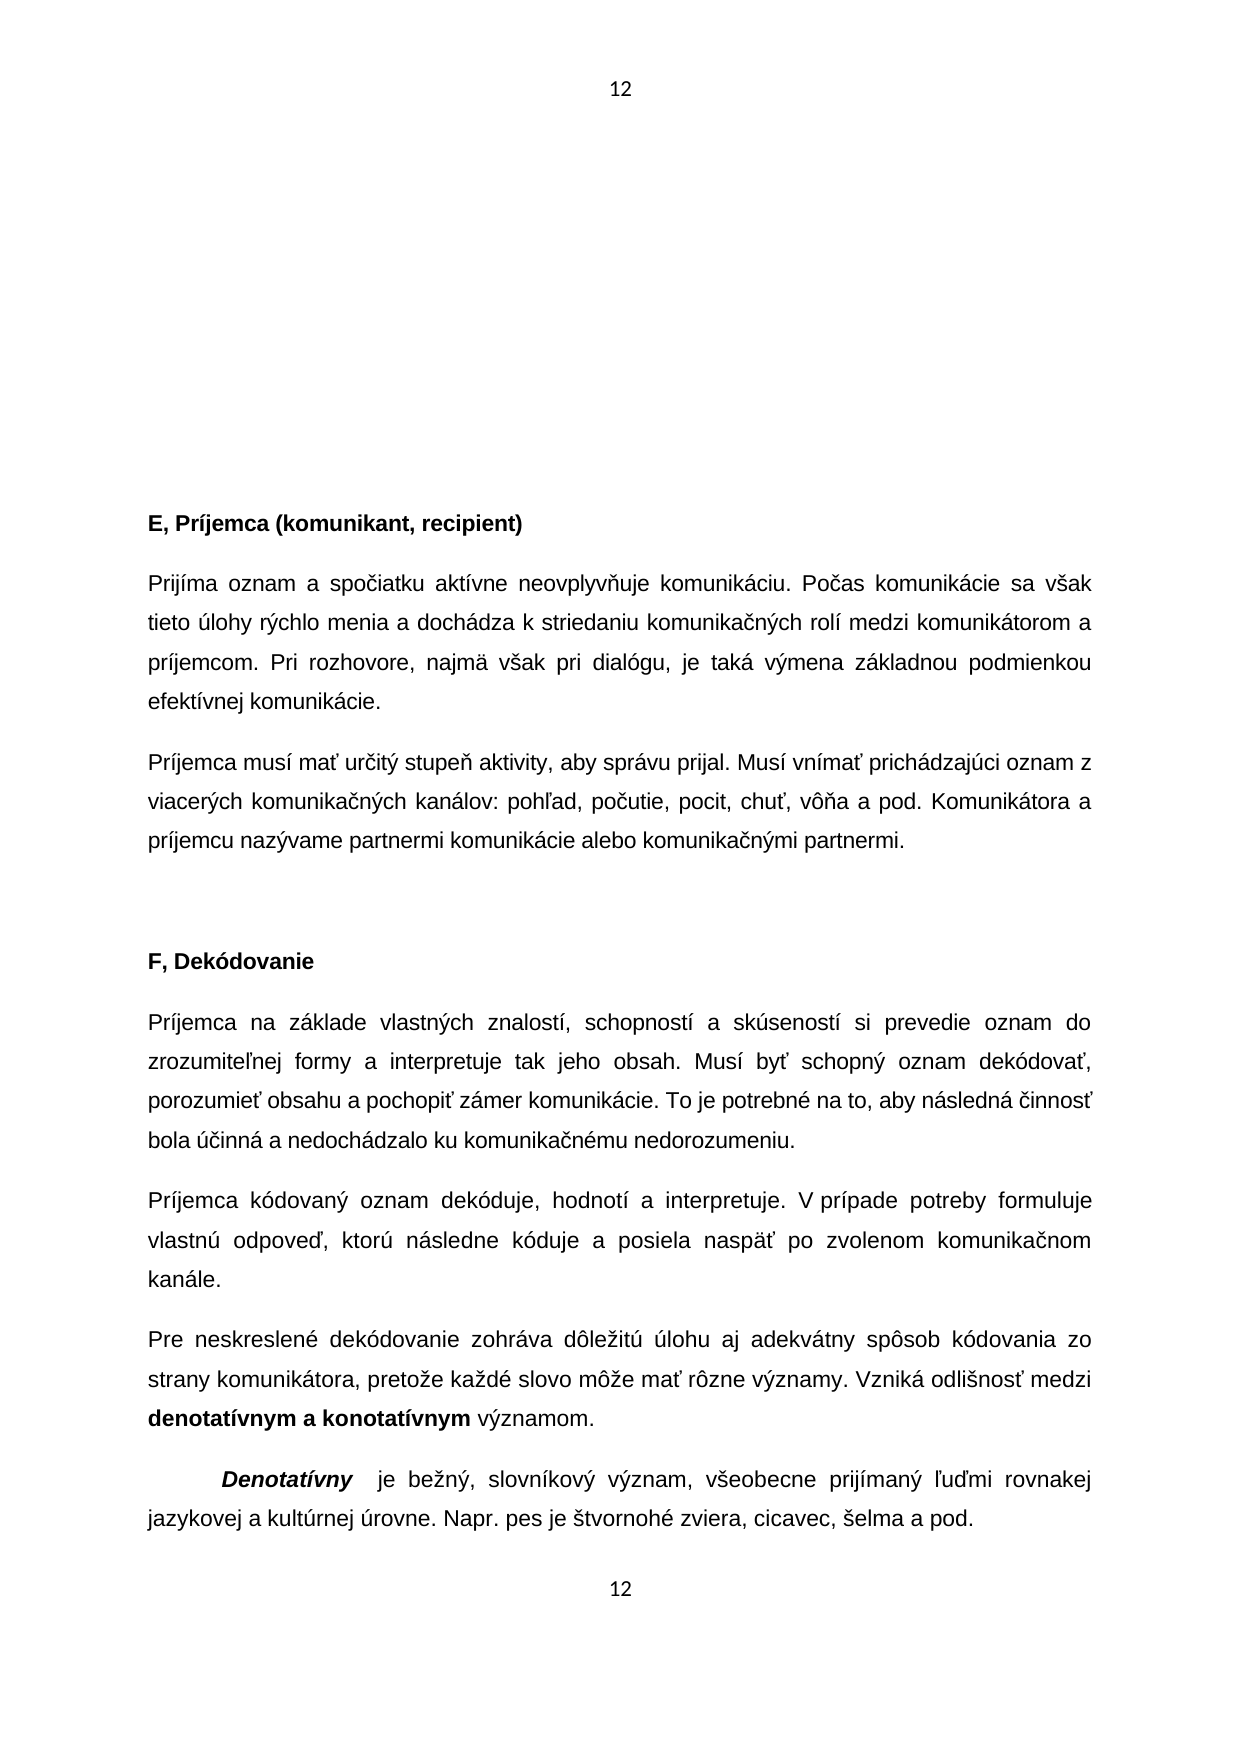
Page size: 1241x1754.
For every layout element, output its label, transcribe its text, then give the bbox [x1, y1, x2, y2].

text Denotatívny je bežný, slovníkový význam, všeobecne prijímaný ľuďmi rovnakej jazykovej a kultúrnej úrovne. Napr. pes je štvornohé zviera, cicavec, šelma a pod. [148, 1466, 1093, 1532]
text Príjemca kódovaný oznam dekóduje, hodnotí a interpretuje. V prípade potreby formuluje vlastnú odpoveď, ktorú následne kóduje a posiela naspäť po zvolenom komunikačnom kanále. [148, 1187, 1093, 1292]
text Príjemca na základe vlastných znalostí, schopností a skúseností si prevedie oznam do zrozumiteľnej formy a interpretuje tak jeho obsah. Musí byť schopný oznam dekódovať, porozumieť obsahu a pochopiť zámer komunikácie. To je potrebné na to, aby následná činnosť bola účinná a nedochádzalo ku komunikačnému nedorozumeniu. [148, 1008, 1093, 1153]
text F, Dekódovanie [148, 948, 1093, 974]
text Pre neskreslené dekódovanie zohráva dôležitú úlohu aj adekvátny spôsob kódovania zo strany komunikátora, pretože každé slovo môže mať rôzne významy. Vzniká odlišnosť medzi denotatívnym a konotatívnym významom. [148, 1326, 1093, 1432]
text E, Príjemca (komunikant, recipient) [148, 509, 1093, 536]
text Príjemca musí mať určitý stupeň aktivity, aby správu prijal. Musí vnímať prichádzajúci oznam z viacerých komunikačných kanálov: pohľad, počutie, pocit, chuť, vôňa a pod. Komunikátora a príjemcu nazývame partnermi komunikácie alebo komunikačnými partnermi. [148, 748, 1093, 854]
text Prijíma oznam a spočiatku aktívne neovplyvňuje komunikáciu. Počas komunikácie sa však tieto úlohy rýchlo menia a dochádza k striedaniu komunikačných rolí medzi komunikátorom a príjemcom. Pri rozhovore, najmä však pri dialógu, je taká výmena základnou podmienkou efektívnej komunikácie. [148, 570, 1093, 714]
